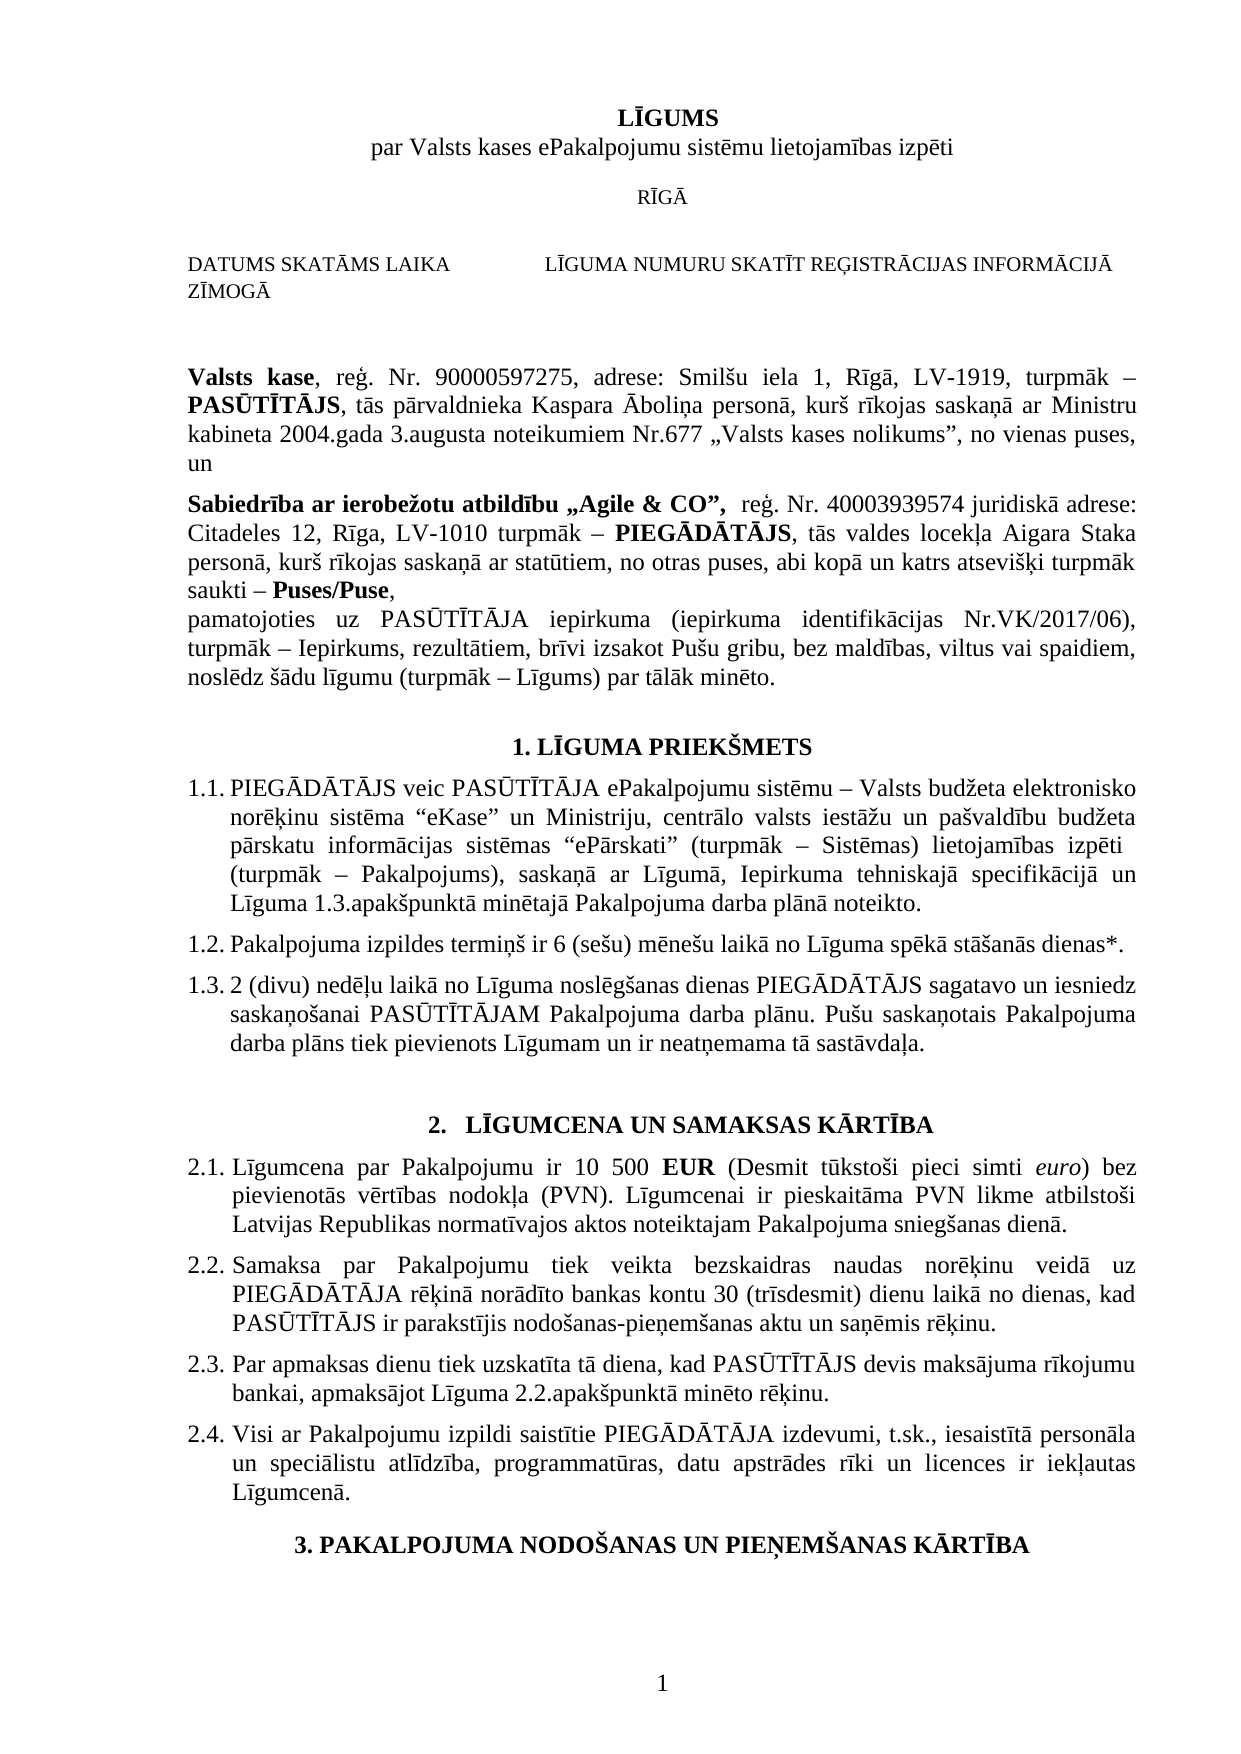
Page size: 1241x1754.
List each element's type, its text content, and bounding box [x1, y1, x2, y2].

list 2 (divu) nedēļu laikā no Līguma noslēgšanas dienas PIEGĀDĀTĀJS sagatavo un iesniedz saskaņošanai PASŪTĪTĀJAM Pakalpojuma darba plānu. Pušu saskaņotais Pakalpojuma darba plāns tiek pievienots Līgumam un ir neatņemama tā sastāvdaļa. [187, 970, 1137, 1057]
text 1. LĪGUMA PRIEKŠMETS [187, 732, 1137, 760]
text pamatojoties uz PASŪTĪTĀJA iepirkuma (iepirkuma identifikācijas Nr.VK/2017/06), turpmāk – Iepirkums, rezultātiem, brīvi izsakot Pušu gribu, bez maldības, viltus vai spaidiem, noslēdz šādu līgumu (turpmāk – Līgums) par tālāk minēto. [187, 604, 1137, 690]
list Līgumcena par Pakalpojumu ir 10 500 EUR (Desmit tūkstoši pieci simti euro) bez pievienotās vērtības nodokļa (PVN). Līgumcenai ir pieskaitāma PVN likme atbilstoši Latvijas Republikas normatīvajos aktos noteiktajam Pakalpojuma sniegšanas dienā. [187, 1152, 1137, 1238]
text RĪGĀ [187, 185, 1137, 209]
text Sabiedrība ar ierobežotu atbildību „Agile & CO”, reģ. Nr. 40003939574 juridiskā adrese: Citadeles 12, Rīga, LV-1010 turpmāk – PIEGĀDĀTĀJS, tās valdes locekļa Aigara Staka personā, kurš rīkojas saskaņā ar statūtiem, no otras puses, abi kopā un katrs atsevišķi turpmāk saukti – Puses/Puse, [187, 489, 1137, 604]
list Samaksa par Pakalpojumu tiek veikta bezskaidras naudas norēķinu veidā uz PIEGĀDĀTĀJA rēķinā norādīto bankas kontu 30 (trīsdesmit) dienu laikā no dienas, kad PASŪTĪTĀJS ir parakstījis nodošanas-pieņemšanas aktu un saņēmis rēķinu. [187, 1250, 1137, 1337]
list Par apmaksas dienu tiek uzskatīta tā diena, kad PASŪTĪTĀJS devis maksājuma rīkojumu bankai, apmaksājot Līguma 2.2.apakšpunktā minēto rēķinu. [187, 1349, 1137, 1407]
table_header LĪGUMA NUMURU SKATĪT REĢISTRĀCIJAS INFORMĀCIJĀ [512, 246, 1147, 308]
text par Valsts kases ePakalpojumu sistēmu lietojamības izpēti [187, 132, 1137, 161]
table_header DATUMS SKATĀMS LAIKA ZĪMOGĀ [190, 246, 512, 308]
list Pakalpojuma izpildes termiņš ir 6 (sešu) mēnešu laikā no Līguma spēkā stāšanās dienas*. [187, 929, 1137, 958]
list PIEGĀDĀTĀJS veic PASŪTĪTĀJA ePakalpojumu sistēmu – Valsts budžeta elektronisko norēķinu sistēma “eKase” un Ministriju, centrālo valsts iestāžu un pašvaldību budžeta pārskatu informācijas sistēmas “ePārskati” (turpmāk – Sistēmas) lietojamības izpēti (turpmāk – Pakalpojums), saskaņā ar Līgumā, Iepirkuma tehniskajā specifikācijā un Līguma 1.3.apakšpunktā minētajā Pakalpojuma darba plānā noteikto. [187, 773, 1137, 917]
list PAKALPOJUMA NODOŠANAS UN PIEŅEMŠANAS KĀRTĪBA [187, 1530, 1137, 1559]
text Valsts kase, reģ. Nr. 90000597275, adrese: Smilšu iela 1, Rīgā, LV-1919, turpmāk – PASŪTĪTĀJS, tās pārvaldnieka Kaspara Āboliņa personā, kurš rīkojas saskaņā ar Ministru kabineta 2004.gada 3.augusta noteikumiem Nr.677 „Valsts kases nolikums”, no vienas puses, un [187, 362, 1137, 477]
text LĪGUMS [187, 103, 1149, 132]
list LĪGUMCENA UN SAMAKSAS KĀRTĪBA [225, 1110, 1137, 1139]
list Visi ar Pakalpojumu izpildi saistītie PIEGĀDĀTĀJA izdevumi, t.sk., iesaistītā personāla un speciālistu atlīdzība, programmatūras, datu apstrādes rīki un licences ir iekļautas Līgumcenā. [187, 1419, 1137, 1505]
